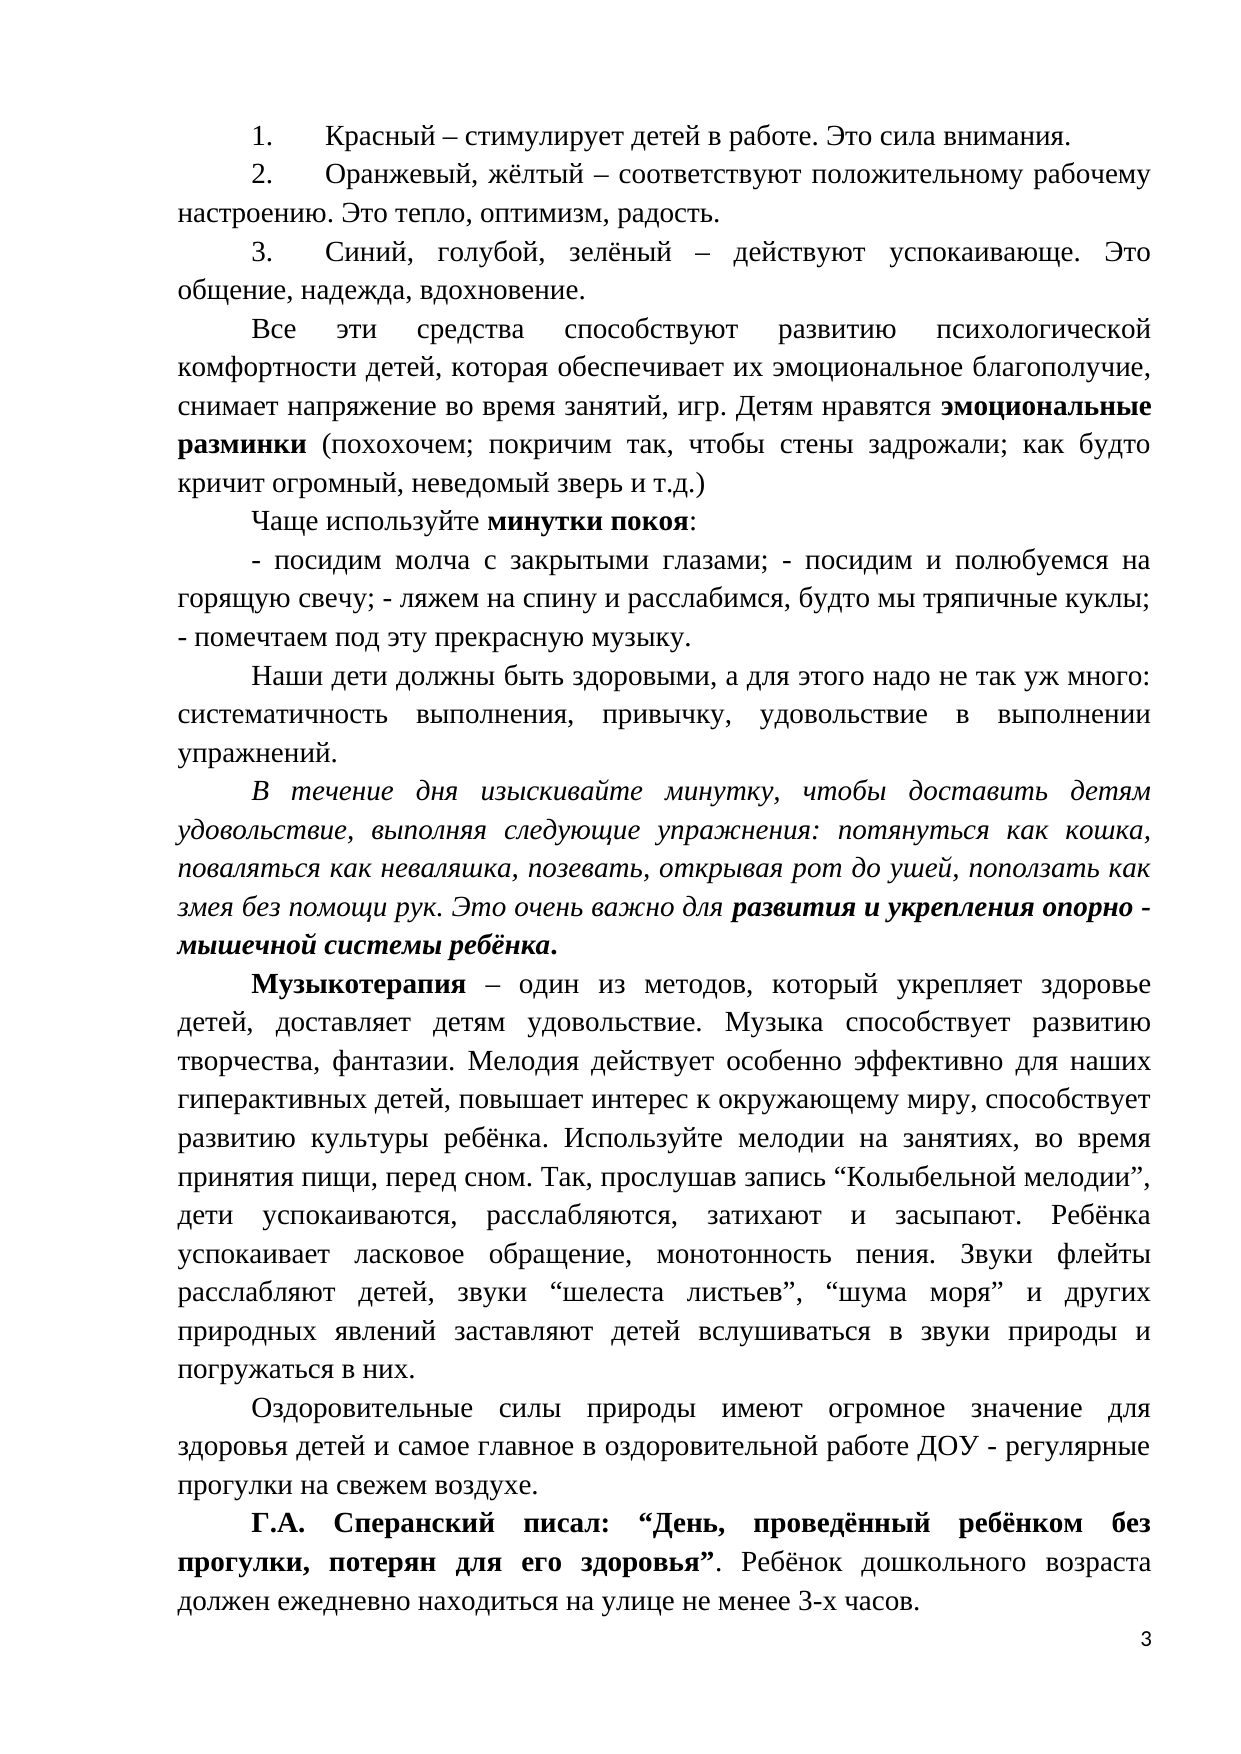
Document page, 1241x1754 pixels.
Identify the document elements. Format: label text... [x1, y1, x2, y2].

text В течение дня изыскивайте минутку, чтобы доставить детям удовольствие, выполняя следующие упражнения: потянуться как кошка, поваляться как неваляшка, позевать, открывая рот до ушей, поползать как змея без помощи рук. Это очень важно для развития и укрепления опорно - мышечной системы ребёнка. [177, 773, 1152, 961]
text Чаще используйте минутки покоя: [177, 503, 1152, 537]
text - посидим молча с закрытыми глазами; - посидим и полюбуемся на горящую свечу; - ляжем на спину и расслабимся, будто мы тряпичные куклы; - помечтаем под эту прекрасную музыку. [177, 542, 1152, 653]
text Г.А. Сперанский писал: “День, проведённый ребёнком без прогулки, потерян для его здоровья”. Ребёнок дошкольного возраста должен ежедневно находиться на улице не менее 3-х часов. [177, 1506, 1152, 1616]
text Наши дети должны быть здоровыми, а для этого надо не так уж много: систематичность выполнения, привычку, удовольствие в выполнении упражнений. [177, 658, 1152, 768]
text Оздоровительные силы природы имеют огромное значение для здоровья детей и самое главное в оздоровительной работе ДОУ - регулярные прогулки на свежем воздухе. [177, 1390, 1152, 1501]
text Все эти средства способствуют развитию психологической комфортности детей, которая обеспечивает их эмоциональное благополучие, снимает напряжение во время занятий, игр. Детям нравятся эмоциональные разминки (похохочем; покричим так, чтобы стены задрожали; как будто кричит огромный, неведомый зверь и т.д.) [177, 311, 1152, 498]
list Оранжевый, жёлтый – соответствуют положительному рабочему настроению. Это тепло, оптимизм, радость. [177, 157, 1152, 229]
list Синий, голубой, зелёный – действуют успокаивающе. Это общение, надежда, вдохновение. [177, 234, 1152, 306]
list Красный – стимулирует детей в работе. Это сила внимания. [177, 118, 1152, 152]
text Музыкотерапия – один из методов, который укрепляет здоровье детей, доставляет детям удовольствие. Музыка способствует развитию творчества, фантазии. Мелодия действует особенно эффективно для наших гиперактивных детей, повышает интерес к окружающему миру, способствует развитию культуры ребёнка. Используйте мелодии на занятиях, во время принятия пищи, перед сном. Так, прослушав запись “Колыбельной мелодии”, дети успокаиваются, расслабляются, затихают и засыпают. Ребёнка успокаивает ласковое обращение, монотонность пения. Звуки флейты расслабляют детей, звуки “шелеста листьев”, “шума моря” и других природных явлений заставляют детей вслушиваться в звуки природы и погружаться в них. [177, 966, 1152, 1385]
